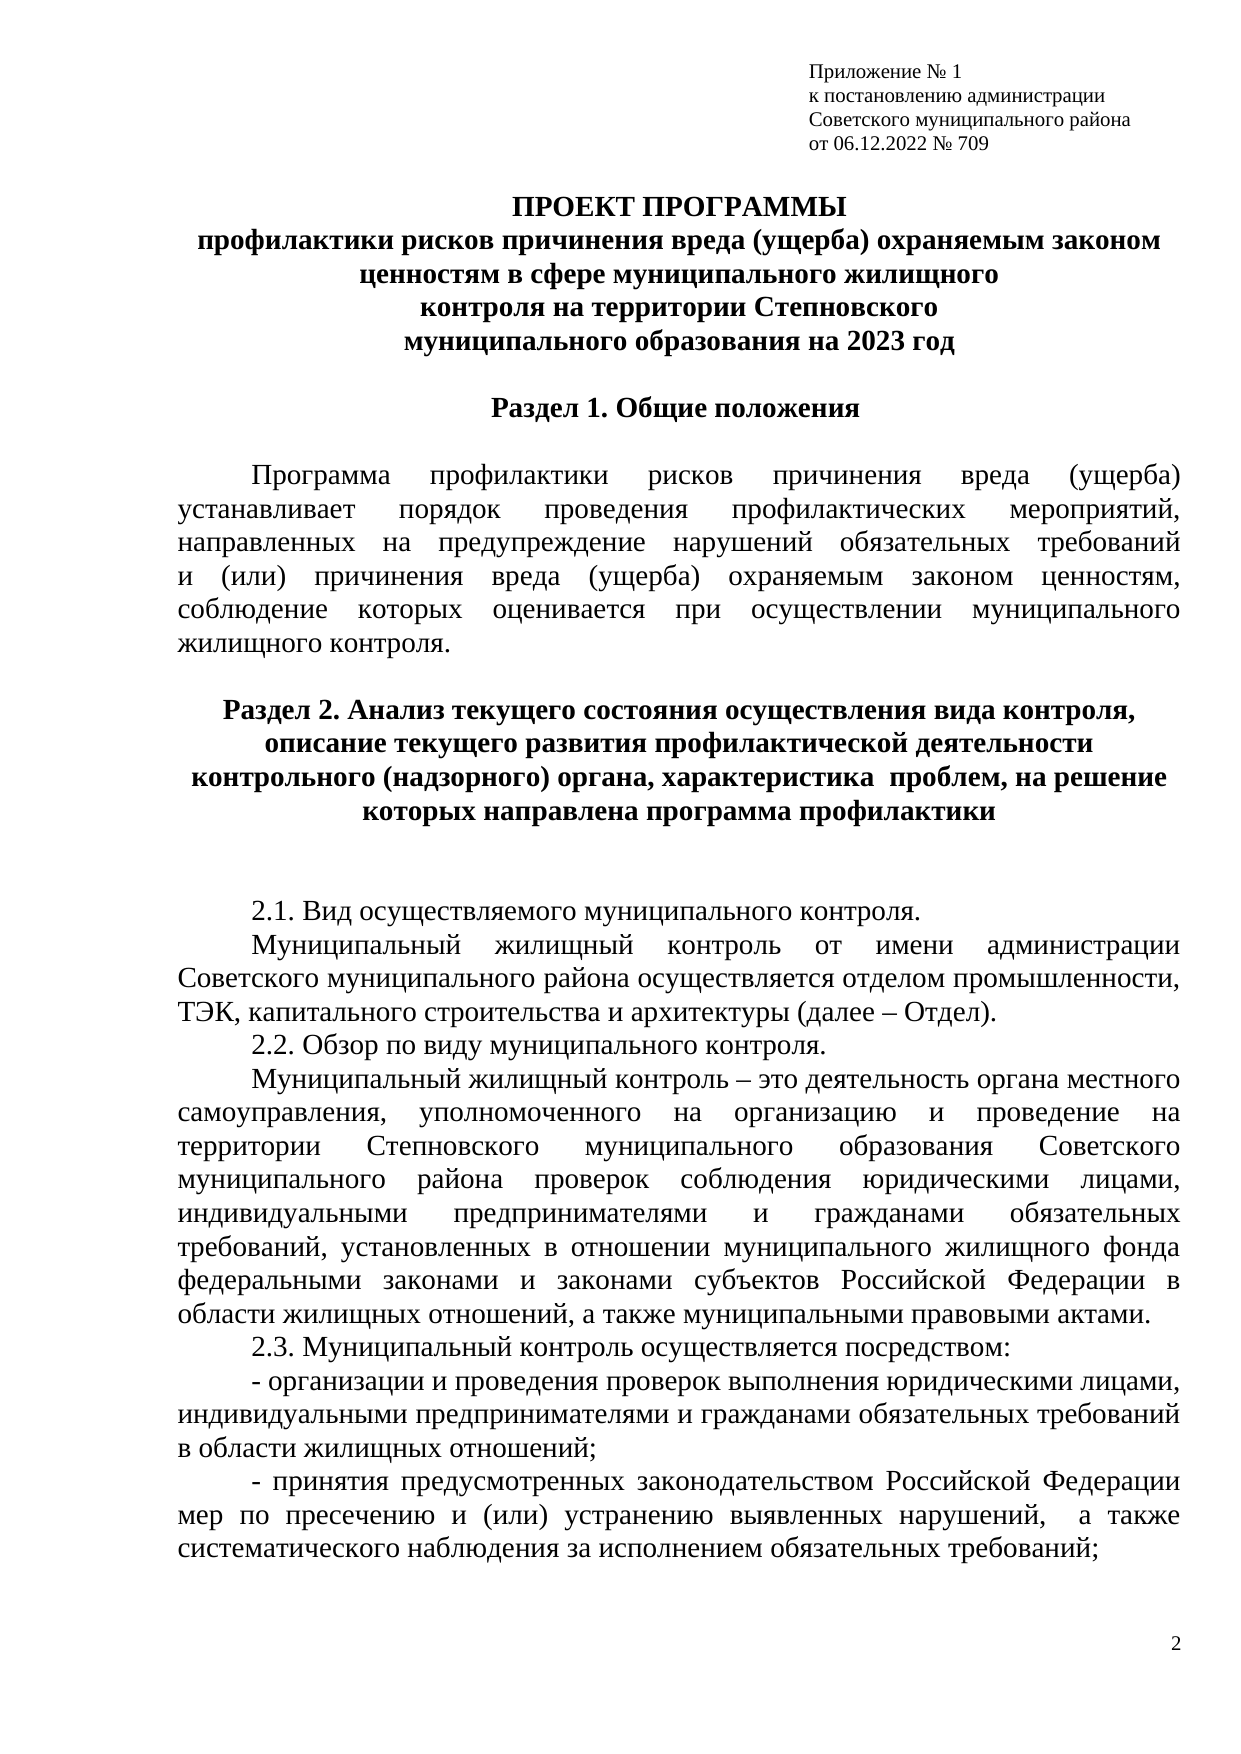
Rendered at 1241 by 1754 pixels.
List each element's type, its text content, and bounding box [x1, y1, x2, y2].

text 2.2. Обзор по виду муниципального контроля. [177, 1027, 1181, 1061]
text - принятия предусмотренных законодательством Российской Федерации мер по пресечению и (или) устранению выявленных нарушений, а также систематического наблюдения за исполнением обязательных требований; [177, 1463, 1181, 1564]
text Раздел 2. Анализ текущего состояния осуществления вида контроля, описание текущего развития профилактической деятельности контрольного (надзорного) органа, характеристика проблем, на решение которых направлена программа профилактики [177, 692, 1181, 826]
text 2.3. Муниципальный контроль осуществляется посредством: [177, 1329, 1181, 1363]
table_header Приложение № 1 к постановлению администрации Советского муниципального района от 06.12.2022 № 709 [798, 59, 1196, 155]
text Раздел 1. Общие положения [177, 390, 1181, 424]
text Муниципальный жилищный контроль от имени администрации Советского муниципального района осуществляется отделом промышленности, ТЭК, капитального строительства и архитектуры (далее – Отдел). [177, 927, 1181, 1027]
text муниципального образования на 2023 год [177, 323, 1181, 357]
text - организации и проведения проверок выполнения юридическими лицами, индивидуальными предпринимателями и гражданами обязательных требований в области жилищных отношений; [177, 1363, 1181, 1463]
text Муниципальный жилищный контроль – это деятельность органа местного самоуправления, уполномоченного на организацию и проведение на территории Степновского муниципального образования Советского муниципального района проверок соблюдения юридическими лицами, индивидуальными предпринимателями и гражданами обязательных требований, установленных в отношении муниципального жилищного фонда федеральными законами и законами субъектов Российской Федерации в области жилищных отношений, а также муниципальными правовыми актами. [177, 1061, 1181, 1329]
text профилактики рисков причинения вреда (ущерба) охраняемым законом ценностям в сфере муниципального жилищного [177, 222, 1181, 289]
text Программа профилактики рисков причинения вреда (ущерба) устанавливает порядок проведения профилактических мероприятий, направленных на предупреждение нарушений обязательных требований и (или) причинения вреда (ущерба) охраняемым законом ценностям, соблюдение которых оценивается при осуществлении муниципального жилищного контроля. [177, 457, 1181, 658]
text 2.1. Вид осуществляемого муниципального контроля. [177, 893, 1181, 927]
text контроля на территории Степновского [177, 289, 1181, 323]
text ПРОЕКТ ПРОГРАММЫ [177, 189, 1181, 222]
